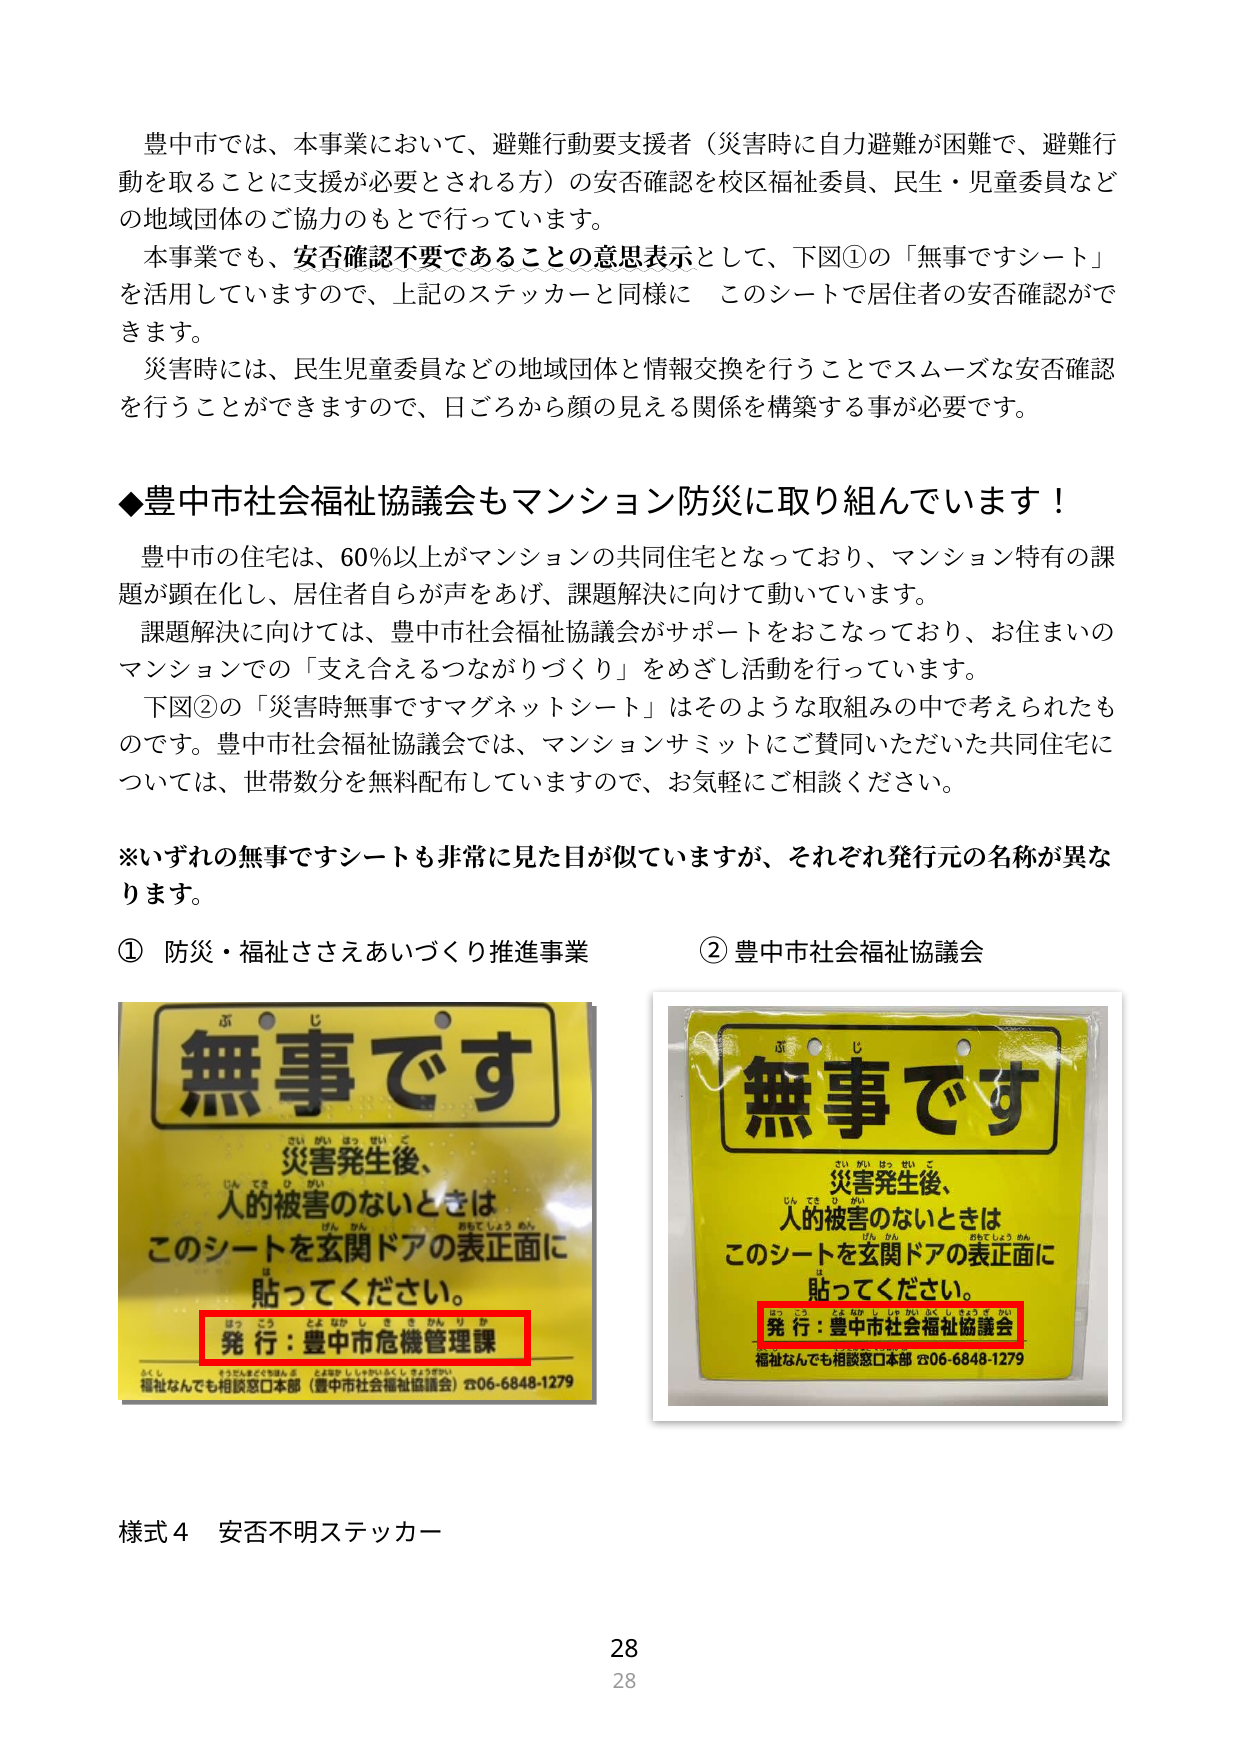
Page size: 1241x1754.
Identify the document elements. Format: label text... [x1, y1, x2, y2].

text ➀ 防災・福祉ささえあいづくり推進事業 ② 豊中市社会福祉協議会 [118, 912, 1122, 987]
text 豊中市の住宅は、60％以上がマンションの共同住宅となっており、マンション特有の課題が顕在化し、居住者自らが声をあげ、課題解決に向けて動いています。 [118, 537, 1122, 612]
picture [118, 1002, 592, 1400]
picture [668, 1006, 1108, 1406]
text 課題解決に向けては、豊中市社会福祉協議会がサポートをおこなっており、お住まいのマンションでの「支え合えるつながりづくり」をめざし活動を行っています。 [118, 612, 1122, 687]
text 豊中市では、本事業において、避難行動要支援者（災害時に自力避難が困難で、避難行動を取ることに支援が必要とされる方）の安否確認を校区福祉委員、民生・児童委員などの地域団体のご協力のもとで行っています。 [118, 124, 1122, 237]
text ※いずれの無事ですシートも非常に見た目が似ていますが、それぞれ発行元の名称が異なります。 [118, 837, 1122, 912]
text 下図②の「災害時無事ですマグネットシート」はそのような取組みの中で考えられたものです。豊中市社会福祉協議会では、マンションサミットにご賛同いただいた共同住宅については、世帯数分を無料配布していますので、お気軽にご相談ください。 [118, 687, 1122, 799]
text 様式４ 安否不明ステッカー [118, 1512, 1122, 1549]
text 本事業でも、安否確認不要であることの意思表示として、下図➀の「無事ですシート」を活用していますので、上記のステッカーと同様に このシートで居住者の安否確認ができます。 [118, 237, 1122, 349]
text 災害時には、民生児童委員などの地域団体と情報交換を行うことでスムーズな安否確認を行うことができますので、日ごろから顔の見える関係を構築する事が必要です。 [118, 349, 1122, 424]
text ◆豊中市社会福祉協議会もマンション防災に取り組んでいます！ [118, 462, 1122, 537]
